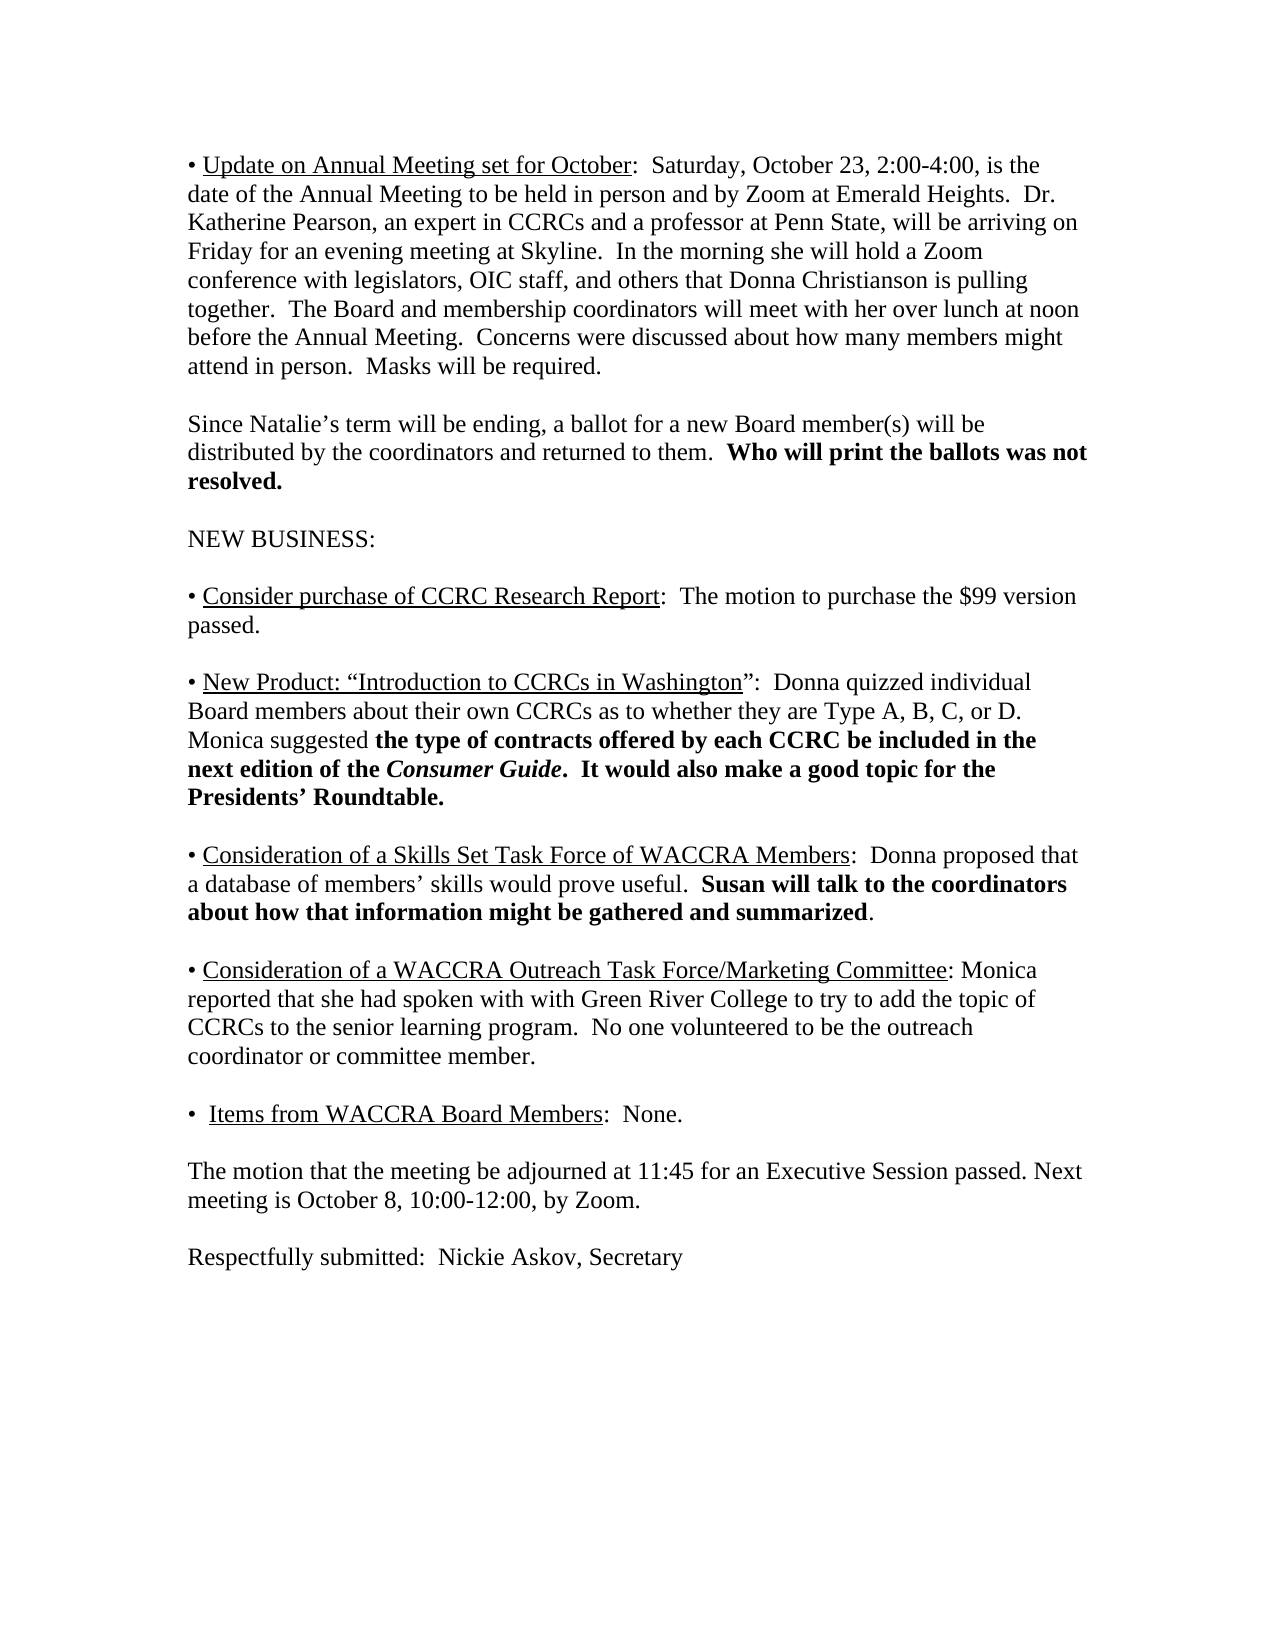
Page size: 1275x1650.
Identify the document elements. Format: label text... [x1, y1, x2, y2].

text • Consideration of a Skills Set Task Force of WACCRA Members: Donna proposed that a database of members’ skills would prove useful. Susan will talk to the coordinators about how that information might be gathered and summarized. [187, 840, 1087, 926]
text • Consideration of a WACCRA Outreach Task Force/Marketing Committee: Monica reported that she had spoken with with Green River College to try to add the topic of CCRCs to the senior learning program. No one volunteered to be the outreach coordinator or committee member. [187, 955, 1087, 1070]
text • New Product: “Introduction to CCRCs in Washington”: Donna quizzed individual Board members about their own CCRCs as to whether they are Type A, B, C, or D. Monica suggested the type of contracts offered by each CCRC be included in the next edition of the Consumer Guide. It would also make a good topic for the Presidents’ Roundtable. [187, 667, 1087, 811]
text • Consider purchase of CCRC Research Report: The motion to purchase the $99 version passed. [187, 581, 1087, 639]
text The motion that the meeting be adjourned at 11:45 for an Executive Session passed. Next meeting is October 8, 10:00-12:00, by Zoom. [187, 1156, 1087, 1214]
text NEW BUSINESS: [187, 524, 1087, 552]
text • Items from WACCRA Board Members: None. [187, 1099, 1087, 1127]
text Respectfully submitted: Nickie Askov, Secretary [187, 1242, 1087, 1271]
text • Update on Annual Meeting set for October: Saturday, October 23, 2:00-4:00, is the date of the Annual Meeting to be held in person and by Zoom at Emerald Heights. Dr. Katherine Pearson, an expert in CCRCs and a professor at Penn State, will be arriving on Friday for an evening meeting at Skyline. In the morning she will hold a Zoom conference with legislators, OIC staff, and others that Donna Christianson is pulling together. The Board and membership coordinators will meet with her over lunch at noon before the Annual Meeting. Concerns were discussed about how many members might attend in person. Masks will be required. [187, 150, 1087, 380]
text Since Natalie’s term will be ending, a ballot for a new Board member(s) will be distributed by the coordinators and returned to them. Who will print the ballots was not resolved. [187, 409, 1087, 495]
